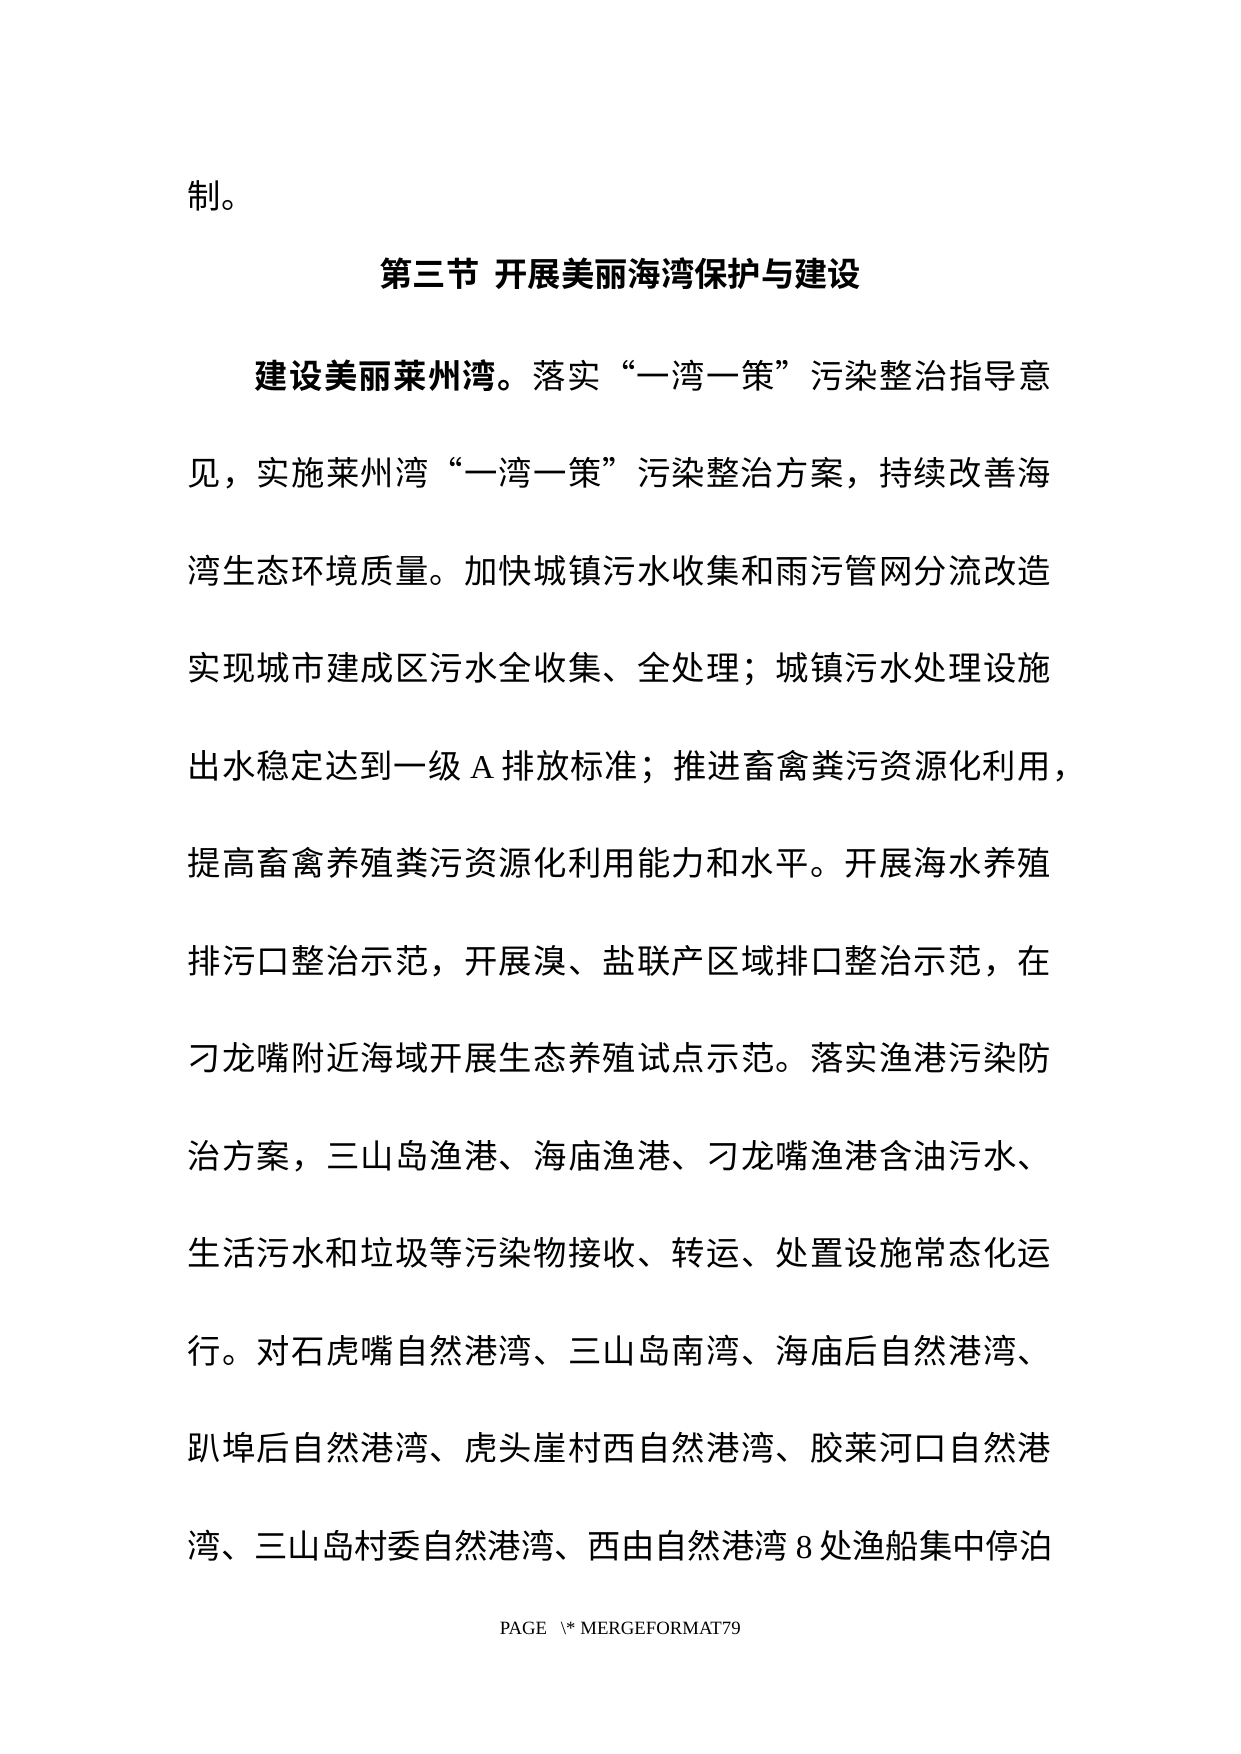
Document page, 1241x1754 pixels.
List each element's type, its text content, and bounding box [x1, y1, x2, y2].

subtitle 第三节 开展美丽海湾保护与建设 [187, 239, 1053, 304]
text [187, 341, 1053, 1576]
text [187, 162, 1053, 227]
